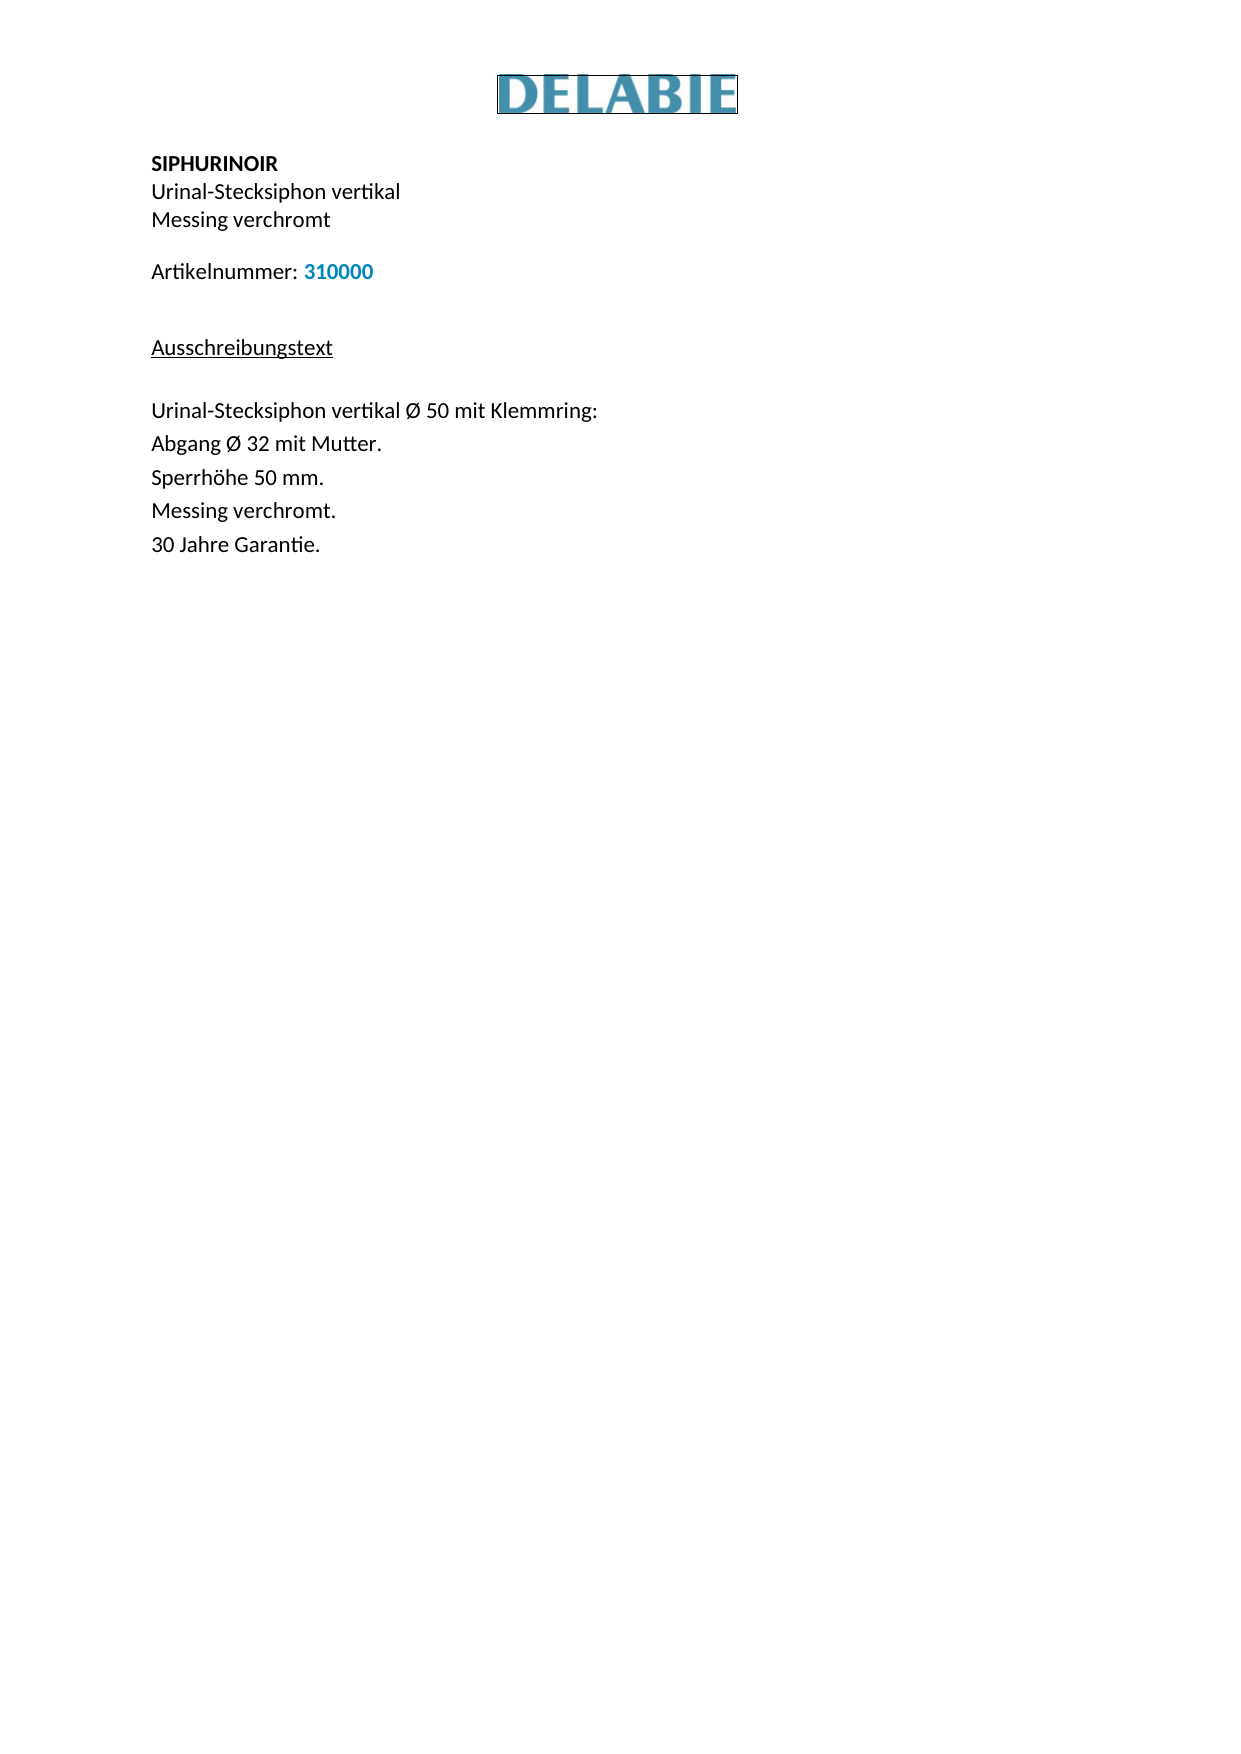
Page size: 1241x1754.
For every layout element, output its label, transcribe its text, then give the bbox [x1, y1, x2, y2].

text Artikelnummer: 310000 [151, 257, 1084, 285]
text SIPHURINOIR [151, 149, 1084, 177]
text Messing verchromt. [151, 497, 1084, 525]
text 30 Jahre Garantie. [151, 530, 1084, 558]
text Urinal-Stecksiphon vertikal Ø 50 mit Klemmring: [151, 396, 1084, 424]
text Messing verchromt [151, 205, 1084, 233]
picture [498, 76, 737, 113]
text Urinal-Stecksiphon vertikal [151, 177, 1084, 205]
text Sperrhöhe 50 mm. [151, 463, 1084, 491]
text Abgang Ø 32 mit Mutter. [151, 429, 1084, 458]
text Ausschreibungstext [151, 333, 1084, 361]
